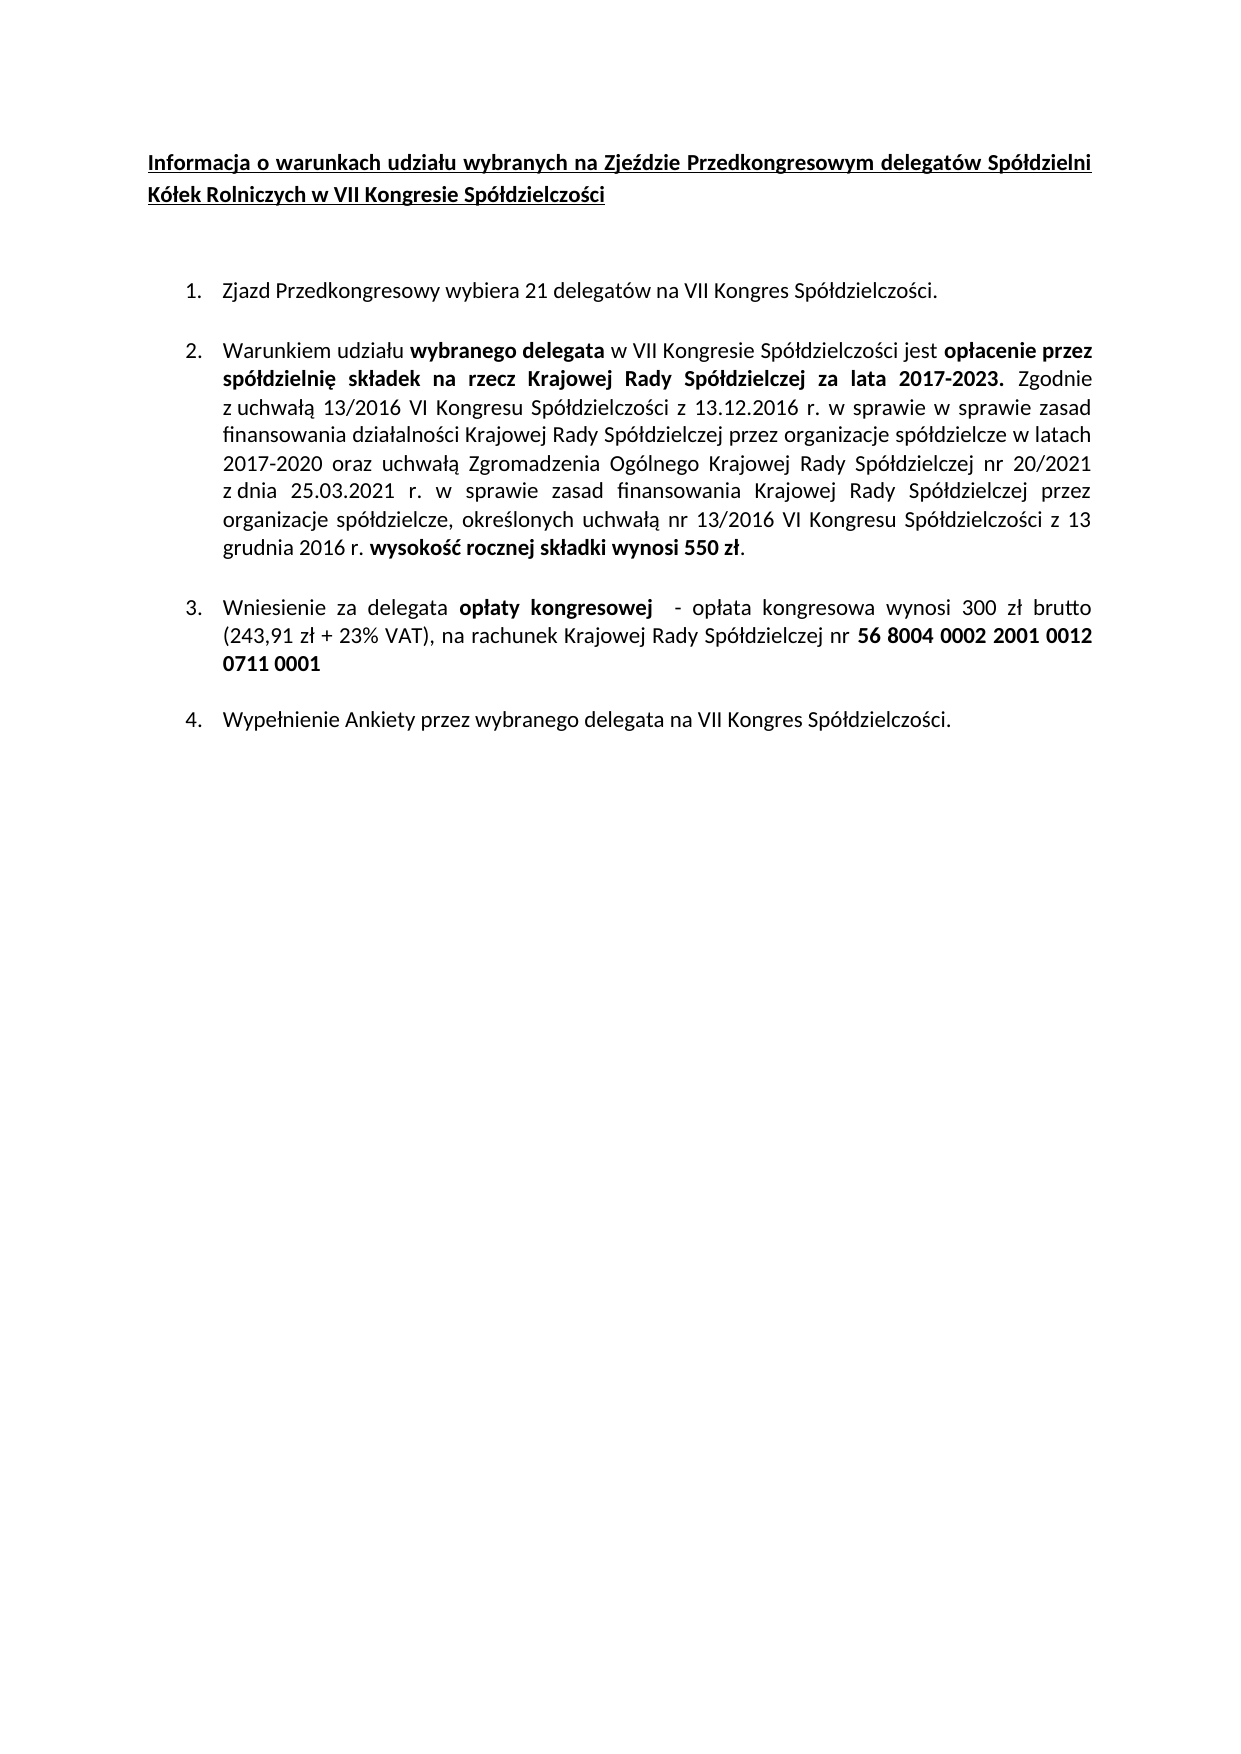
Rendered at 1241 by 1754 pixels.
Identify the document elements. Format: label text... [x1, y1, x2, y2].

list Zjazd Przedkongresowy wybiera 21 delegatów na VII Kongres Spółdzielczości. [185, 276, 1093, 304]
list Informacja o warunkach udziału wybranych na Zjeździe Przedkongresowym delegatów Spółdzielni Kółek Rolniczych w VII Kongresie Spółdzielczości [148, 148, 1093, 208]
list Wniesienie za delegata opłaty kongresowej - opłata kongresowa wynosi 300 zł brutto (243,91 zł + 23% VAT), na rachunek Krajowej Rady Spółdzielczej nr 56 8004 0002 2001 0012 0711 0001 [185, 593, 1093, 677]
list Wypełnienie Ankiety przez wybranego delegata na VII Kongres Spółdzielczości. [185, 705, 1093, 733]
list Warunkiem udziału wybranego delegata w VII Kongresie Spółdzielczości jest opłacenie przez spółdzielnię składek na rzecz Krajowej Rady Spółdzielczej za lata 2017-2023. Zgodnie z uchwałą 13/2016 VI Kongresu Spółdzielczości z 13.12.2016 r. w sprawie w sprawie zasad finansowania działalności Krajowej Rady Spółdzielczej przez organizacje spółdzielcze w latach 2017-2020 oraz uchwałą Zgromadzenia Ogólnego Krajowej Rady Spółdzielczej nr 20/2021 z dnia 25.03.2021 r. w sprawie zasad finansowania Krajowej Rady Spółdzielczej przez organizacje spółdzielcze, określonych uchwałą nr 13/2016 VI Kongresu Spółdzielczości z 13 grudnia 2016 r. wysokość rocznej składki wynosi 550 zł. [185, 337, 1093, 561]
